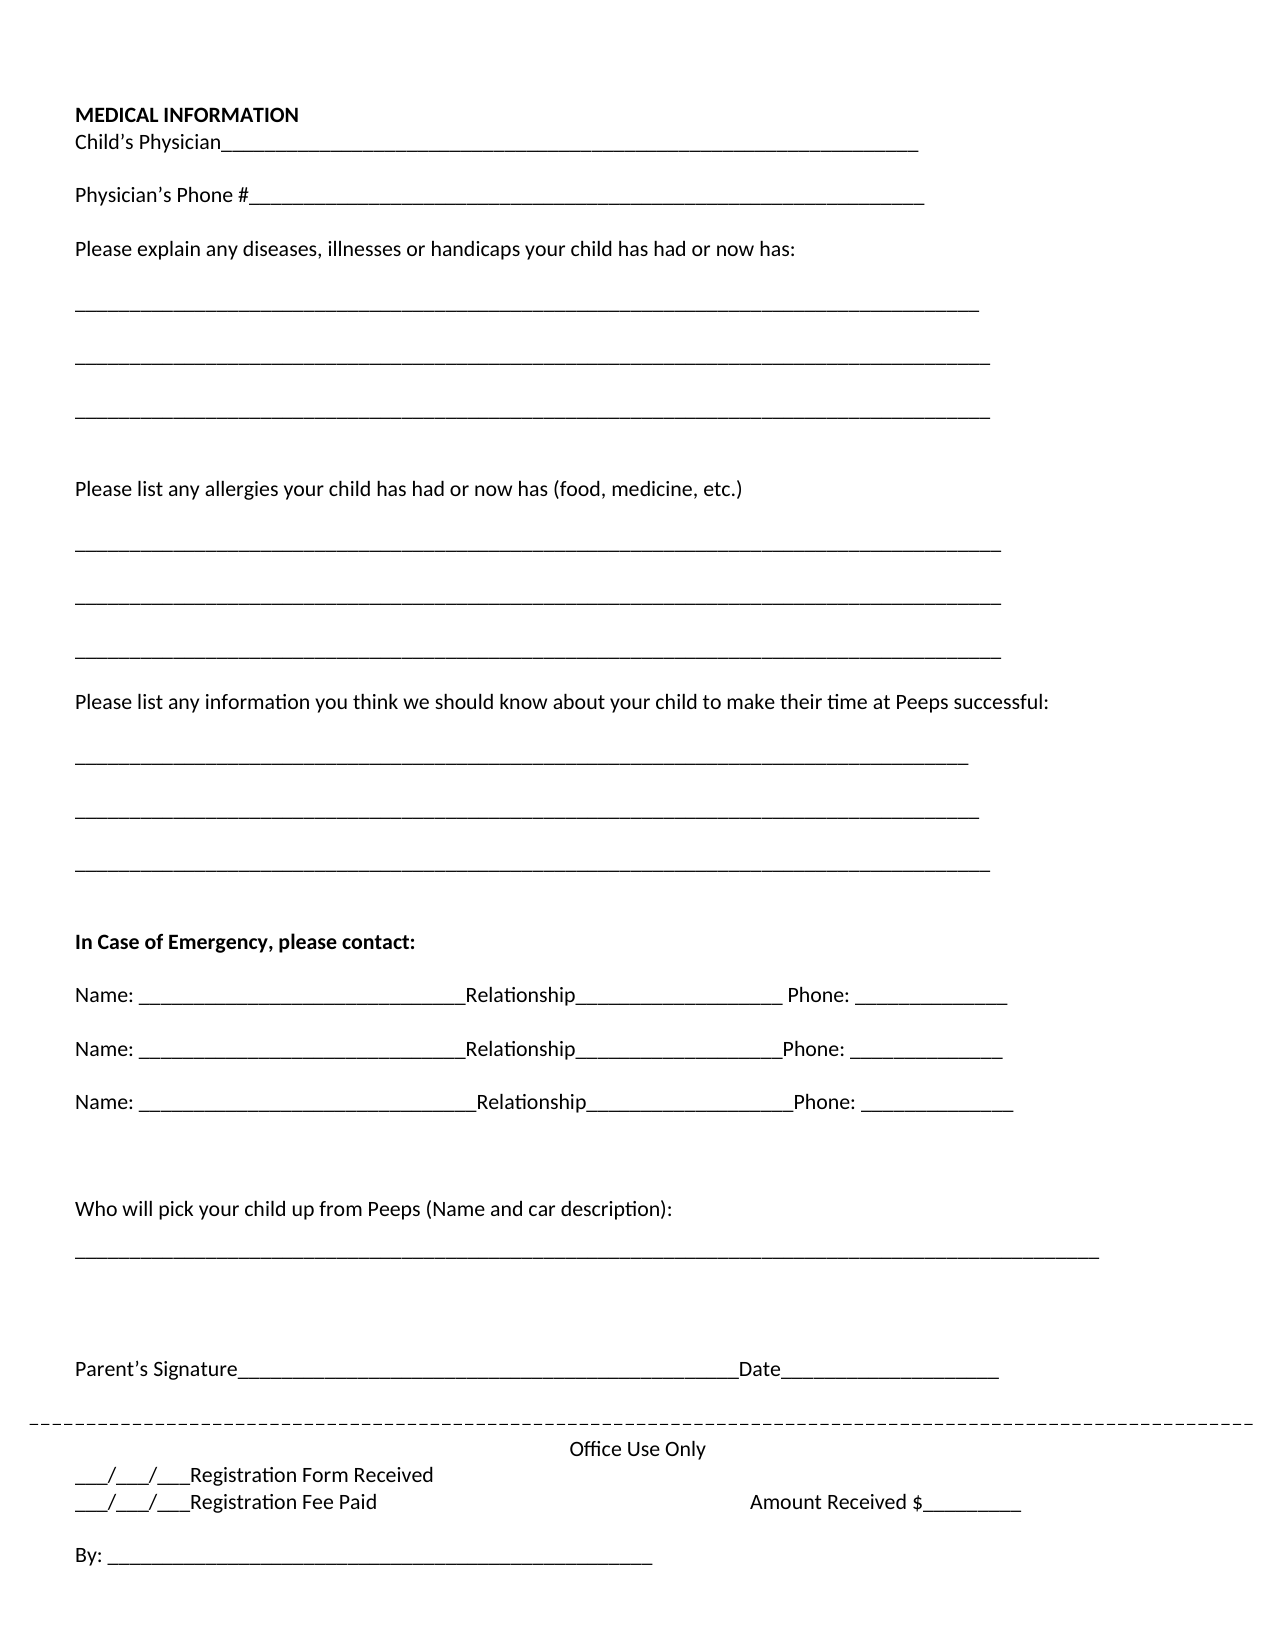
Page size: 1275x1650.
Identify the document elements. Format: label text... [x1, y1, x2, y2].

text ___/___/___Registration Fee Paid Amount Received $_________ [75, 1488, 1200, 1515]
text _____________________________________________________________________________________ [75, 635, 1200, 662]
text Physician’s Phone #______________________________________________________________ [75, 182, 1200, 208]
text Name: ______________________________Relationship___________________ Phone: ______________ [75, 982, 1200, 1008]
text In Case of Emergency, please contact: [75, 928, 1200, 955]
text _____________________________________________________________________________________ [75, 582, 1200, 608]
text Please list any information you think we should know about your child to make their time at Peeps successful: [75, 688, 1200, 715]
text Office Use Only [75, 1435, 1200, 1462]
text MEDICAL INFORMATION [75, 102, 1200, 128]
text ____________________________________________________________________________________ [75, 395, 1200, 422]
text Please list any allergies your child has had or now has (food, medicine, etc.) [75, 475, 1200, 502]
text ______________________________________________________________________________________________ [75, 1235, 1200, 1262]
text __________________________________________________________________________________ [75, 742, 1200, 768]
text Name: _______________________________Relationship___________________Phone: ______________ [75, 1088, 1200, 1115]
text _____________________________________________________________________________________ [75, 528, 1200, 555]
text Please explain any diseases, illnesses or handicaps your child has had or now has: [75, 235, 1200, 262]
text ____________________________________________________________________________________ [75, 848, 1200, 875]
text ___________________________________________________________________________________ [75, 288, 1200, 315]
text ___________________________________________________________________________________ [75, 795, 1200, 822]
text ____________________________________________________________________________________ [75, 342, 1200, 368]
text ___/___/___Registration Form Received [75, 1462, 1200, 1488]
text Child’s Physician________________________________________________________________ [75, 128, 1200, 155]
text Who will pick your child up from Peeps (Name and car description): [75, 1195, 1200, 1222]
text By: __________________________________________________ [75, 1542, 1200, 1568]
text Name: ______________________________Relationship___________________Phone: ______________ [75, 1035, 1200, 1062]
text Parent’s Signature______________________________________________Date____________________ [75, 1355, 1200, 1382]
